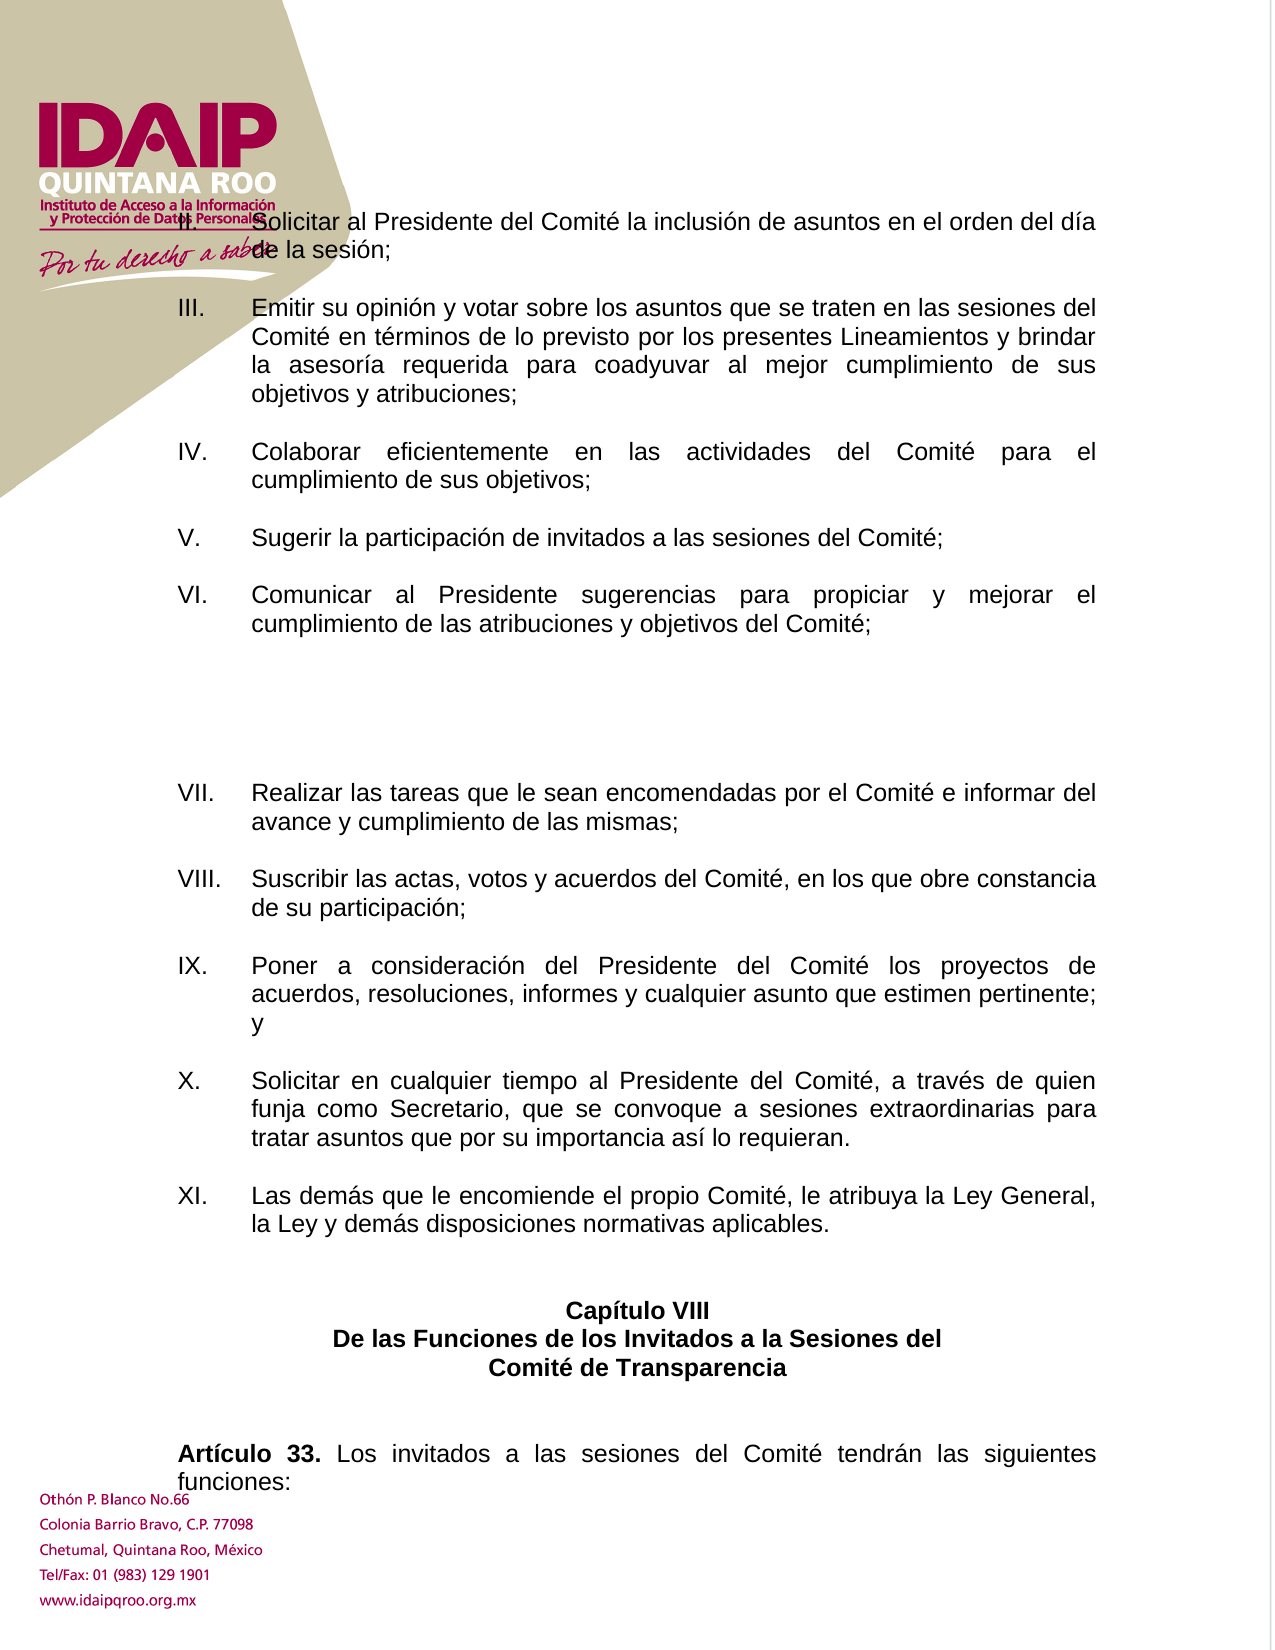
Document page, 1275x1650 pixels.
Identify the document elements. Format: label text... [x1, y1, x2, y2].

list Realizar las tareas que le sean encomendadas por el Comité e informar del avance y cumplimiento de las mismas; [177, 778, 1098, 836]
text Comité de Transparencia [177, 1353, 1098, 1382]
list Emitir su opinión y votar sobre los asuntos que se traten en las sesiones del Comité en términos de lo previsto por los presentes Lineamientos y brindar la asesoría requerida para coadyuvar al mejor cumplimiento de sus objetivos y atribuciones; [177, 293, 1098, 408]
list Las demás que le encomiende el propio Comité, le atribuya la Ley General, la Ley y demás disposiciones normativas aplicables. [177, 1181, 1098, 1238]
text De las Funciones de los Invitados a la Sesiones del [177, 1324, 1098, 1353]
list Colaborar eficientemente en las actividades del Comité para el cumplimiento de sus objetivos; [177, 437, 1098, 494]
list Solicitar en cualquier tiempo al Presidente del Comité, a través de quien funja como Secretario, que se convoque a sesiones extraordinarias para tratar asuntos que por su importancia así lo requieran. [177, 1066, 1098, 1152]
list Suscribir las actas, votos y acuerdos del Comité, en los que obre constancia de su participación; [177, 864, 1098, 922]
picture [0, 0, 1272, 1650]
text Artículo 33. Los invitados a las sesiones del Comité tendrán las siguientes funciones: [177, 1439, 1098, 1496]
list Sugerir la participación de invitados a las sesiones del Comité; [177, 523, 1098, 552]
list Solicitar al Presidente del Comité la inclusión de asuntos en el orden del día de la sesión; [177, 207, 1098, 264]
list Poner a consideración del Presidente del Comité los proyectos de acuerdos, resoluciones, informes y cualquier asunto que estimen pertinente; y [177, 951, 1098, 1037]
list Comunicar al Presidente sugerencias para propiciar y mejorar el cumplimiento de las atribuciones y objetivos del Comité; [177, 581, 1098, 638]
text Capítulo VIII [177, 1296, 1098, 1324]
